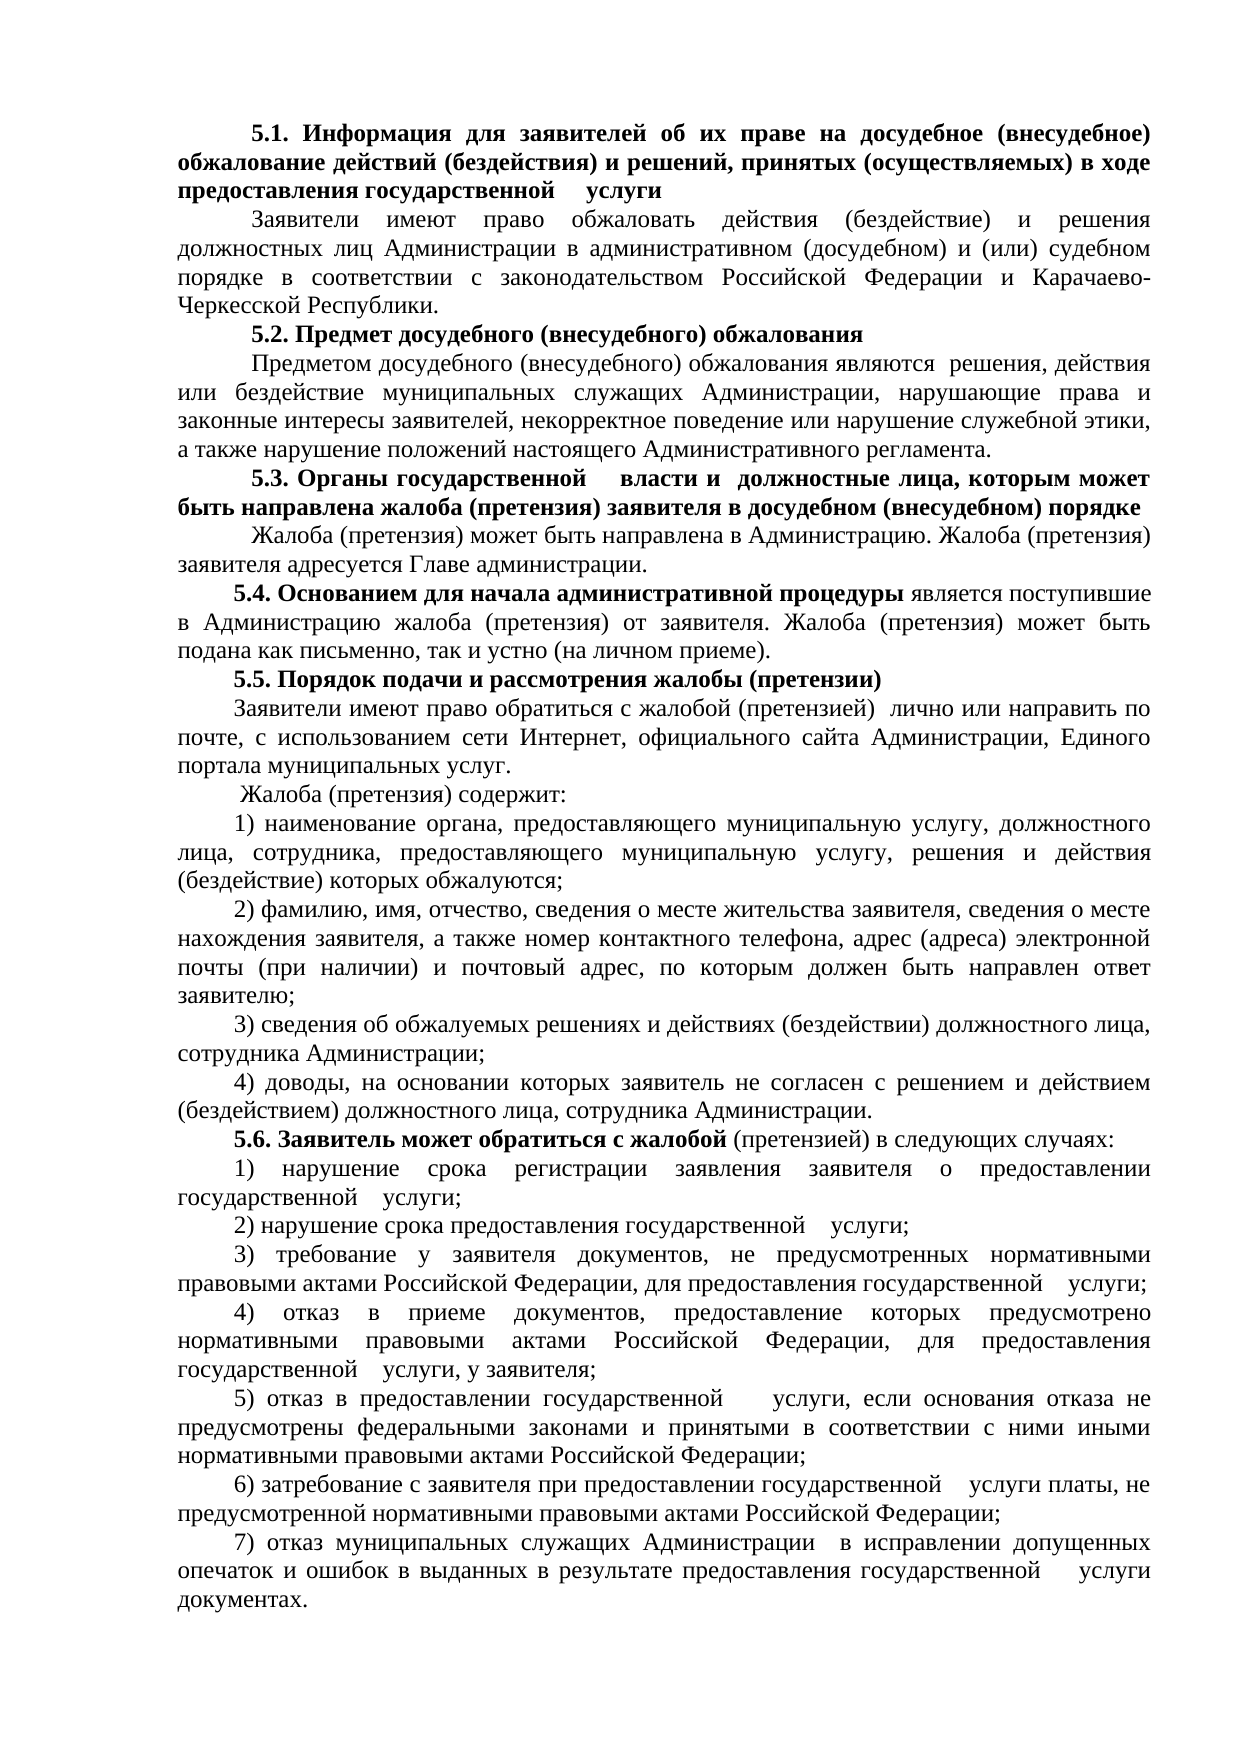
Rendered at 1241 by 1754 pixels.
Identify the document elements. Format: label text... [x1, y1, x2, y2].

text Заявители имеют право обратиться с жалобой (претензией) лично или направить по почте, с использованием сети Интернет, официального сайта Администрации, Единого портала муниципальных услуг. [177, 693, 1152, 779]
text 4) отказ в приеме документов, предоставление которых предусмотрено нормативными правовыми актами Российской Федерации, для предоставления государственной услуги, у заявителя; [177, 1297, 1152, 1383]
text Жалоба (претензия) может быть направлена в Администрацию. Жалоба (претензия) заявителя адресуется Главе администрации. [177, 521, 1152, 578]
text 4) доводы, на основании которых заявитель не согласен с решением и действием (бездействием) должностного лица, сотрудника Администрации. [177, 1067, 1152, 1124]
text 5.2. Предмет досудебного (внесудебного) обжалования [177, 319, 1152, 348]
text 1) наименование органа, предоставляющего муниципальную услугу, должностного лица, сотрудника, предоставляющего муниципальную услугу, решения и действия (бездействие) которых обжалуются; [177, 808, 1152, 894]
text 1) нарушение срока регистрации заявления заявителя о предоставлении государственной услуги; [177, 1153, 1152, 1211]
text Жалоба (претензия) содержит: [177, 779, 1152, 808]
text 5.3. Органы государственной власти и должностные лица, которым может быть направлена жалоба (претензия) заявителя в досудебном (внесудебном) порядке [177, 463, 1152, 521]
text 3) сведения об обжалуемых решениях и действиях (бездействии) должностного лица, сотрудника Администрации; [177, 1009, 1152, 1067]
text Заявители имеют право обжаловать действия (бездействие) и решения должностных лиц Администрации в административном (досудебном) и (или) судебном порядке в соответствии с законодательством Российской Федерации и Карачаево-Черкесской Республики. [177, 204, 1152, 319]
text 5.4. Основанием для начала административной процедуры является поступившие в Администрацию жалоба (претензия) от заявителя. Жалоба (претензия) может быть подана как письменно, так и устно (на личном приеме). [177, 578, 1152, 664]
text 5.1. Информация для заявителей об их праве на досудебное (внесудебное) обжалование действий (бездействия) и решений, принятых (осуществляемых) в ходе предоставления государственной услуги [177, 118, 1152, 204]
text 3) требование у заявителя документов, не предусмотренных нормативными правовыми актами Российской Федерации, для предоставления государственной услуги; [177, 1239, 1152, 1297]
text 6) затребование с заявителя при предоставлении государственной услуги платы, не предусмотренной нормативными правовыми актами Российской Федерации; [177, 1469, 1152, 1527]
text 5.5. Порядок подачи и рассмотрения жалобы (претензии) [177, 664, 1152, 693]
text 2) нарушение срока предоставления государственной услуги; [177, 1211, 1152, 1239]
text 7) отказ муниципальных служащих Администрации в исправлении допущенных опечаток и ошибок в выданных в результате предоставления государственной услуги документах. [177, 1527, 1152, 1613]
text Предметом досудебного (внесудебного) обжалования являются решения, действия или бездействие муниципальных служащих Администрации, нарушающие права и законные интересы заявителей, некорректное поведение или нарушение служебной этики, а также нарушение положений настоящего Административного регламента. [177, 348, 1152, 463]
text 5.6. Заявитель может обратиться с жалобой (претензией) в следующих случаях: [177, 1124, 1152, 1153]
text 5) отказ в предоставлении государственной услуги, если основания отказа не предусмотрены федеральными законами и принятыми в соответствии с ними иными нормативными правовыми актами Российской Федерации; [177, 1383, 1152, 1469]
text 2) фамилию, имя, отчество, сведения о месте жительства заявителя, сведения о месте нахождения заявителя, а также номер контактного телефона, адрес (адреса) электронной почты (при наличии) и почтовый адрес, по которым должен быть направлен ответ заявителю; [177, 894, 1152, 1009]
